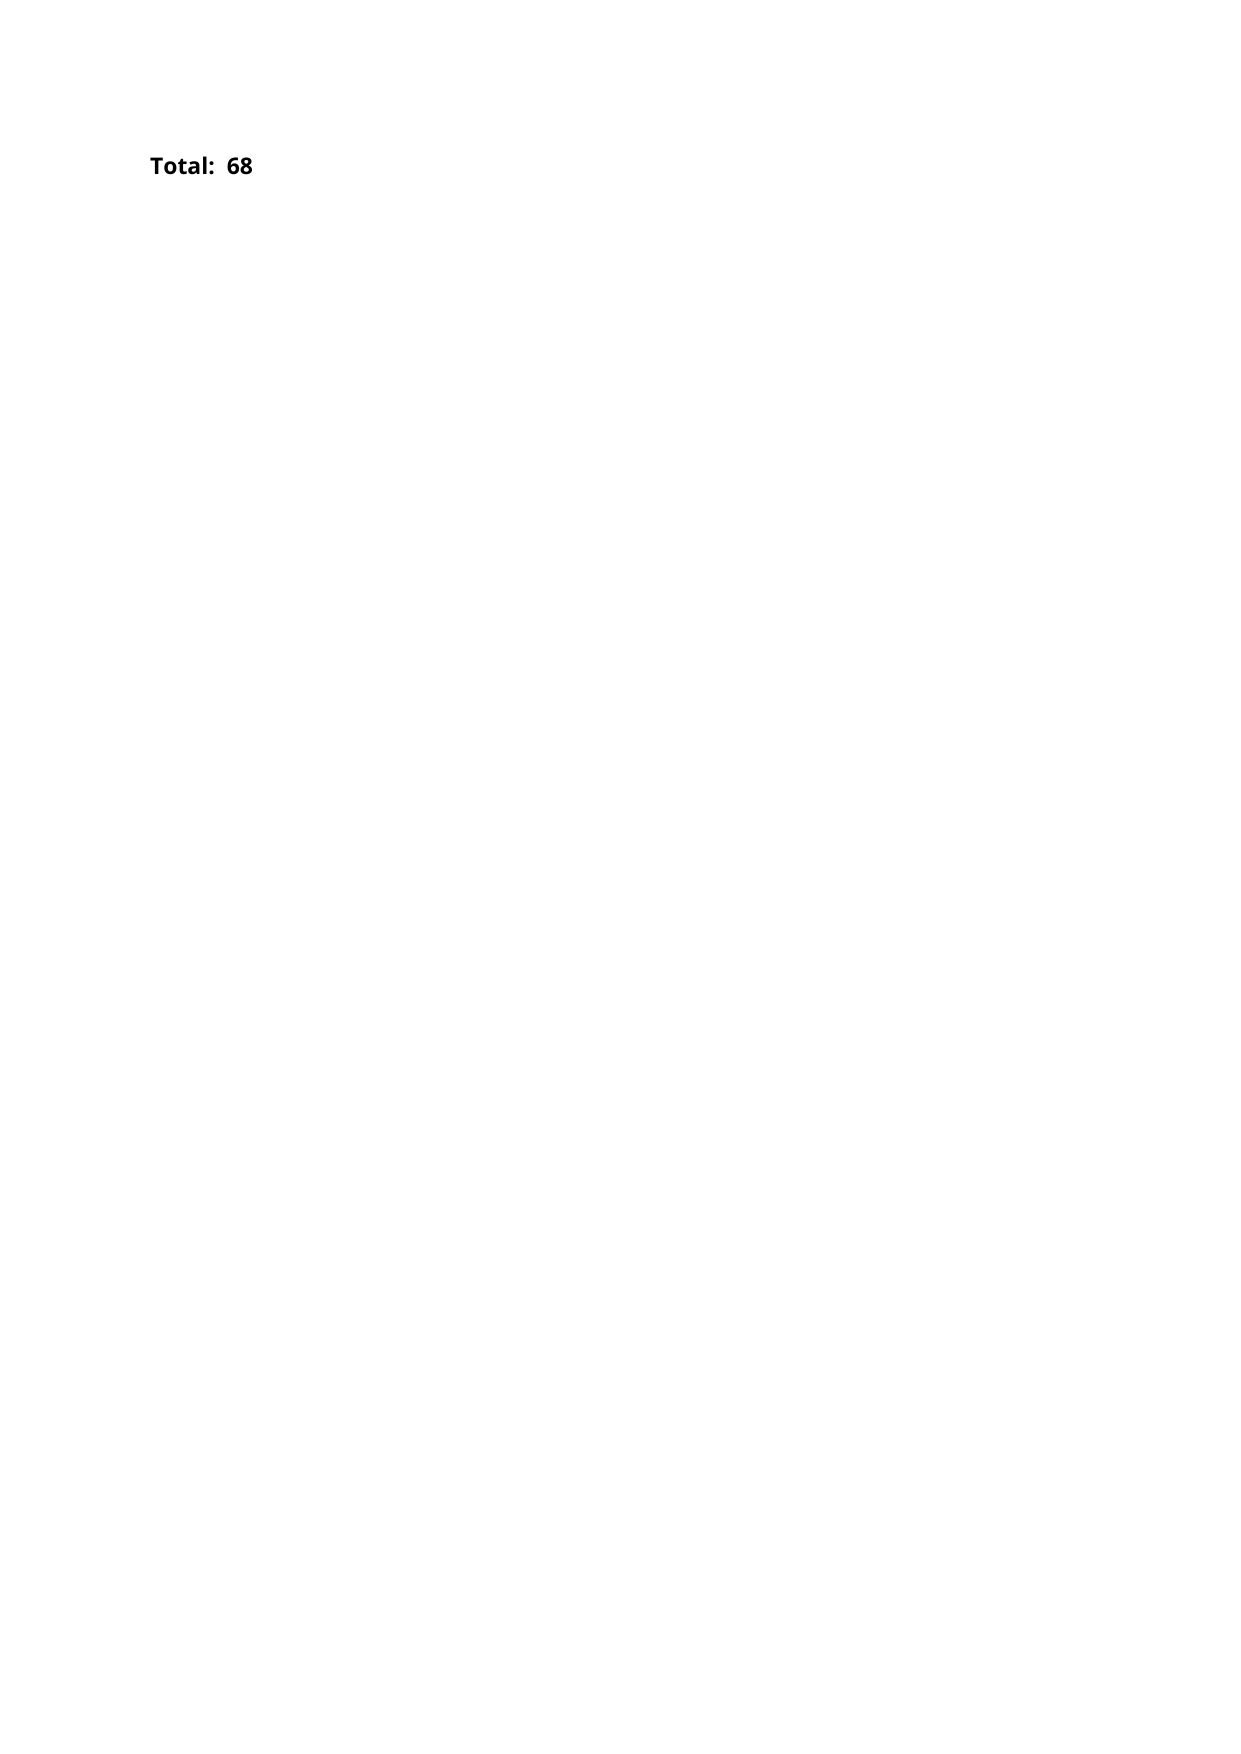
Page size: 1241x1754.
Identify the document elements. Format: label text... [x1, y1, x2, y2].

text Total: 68 [150, 150, 1090, 181]
